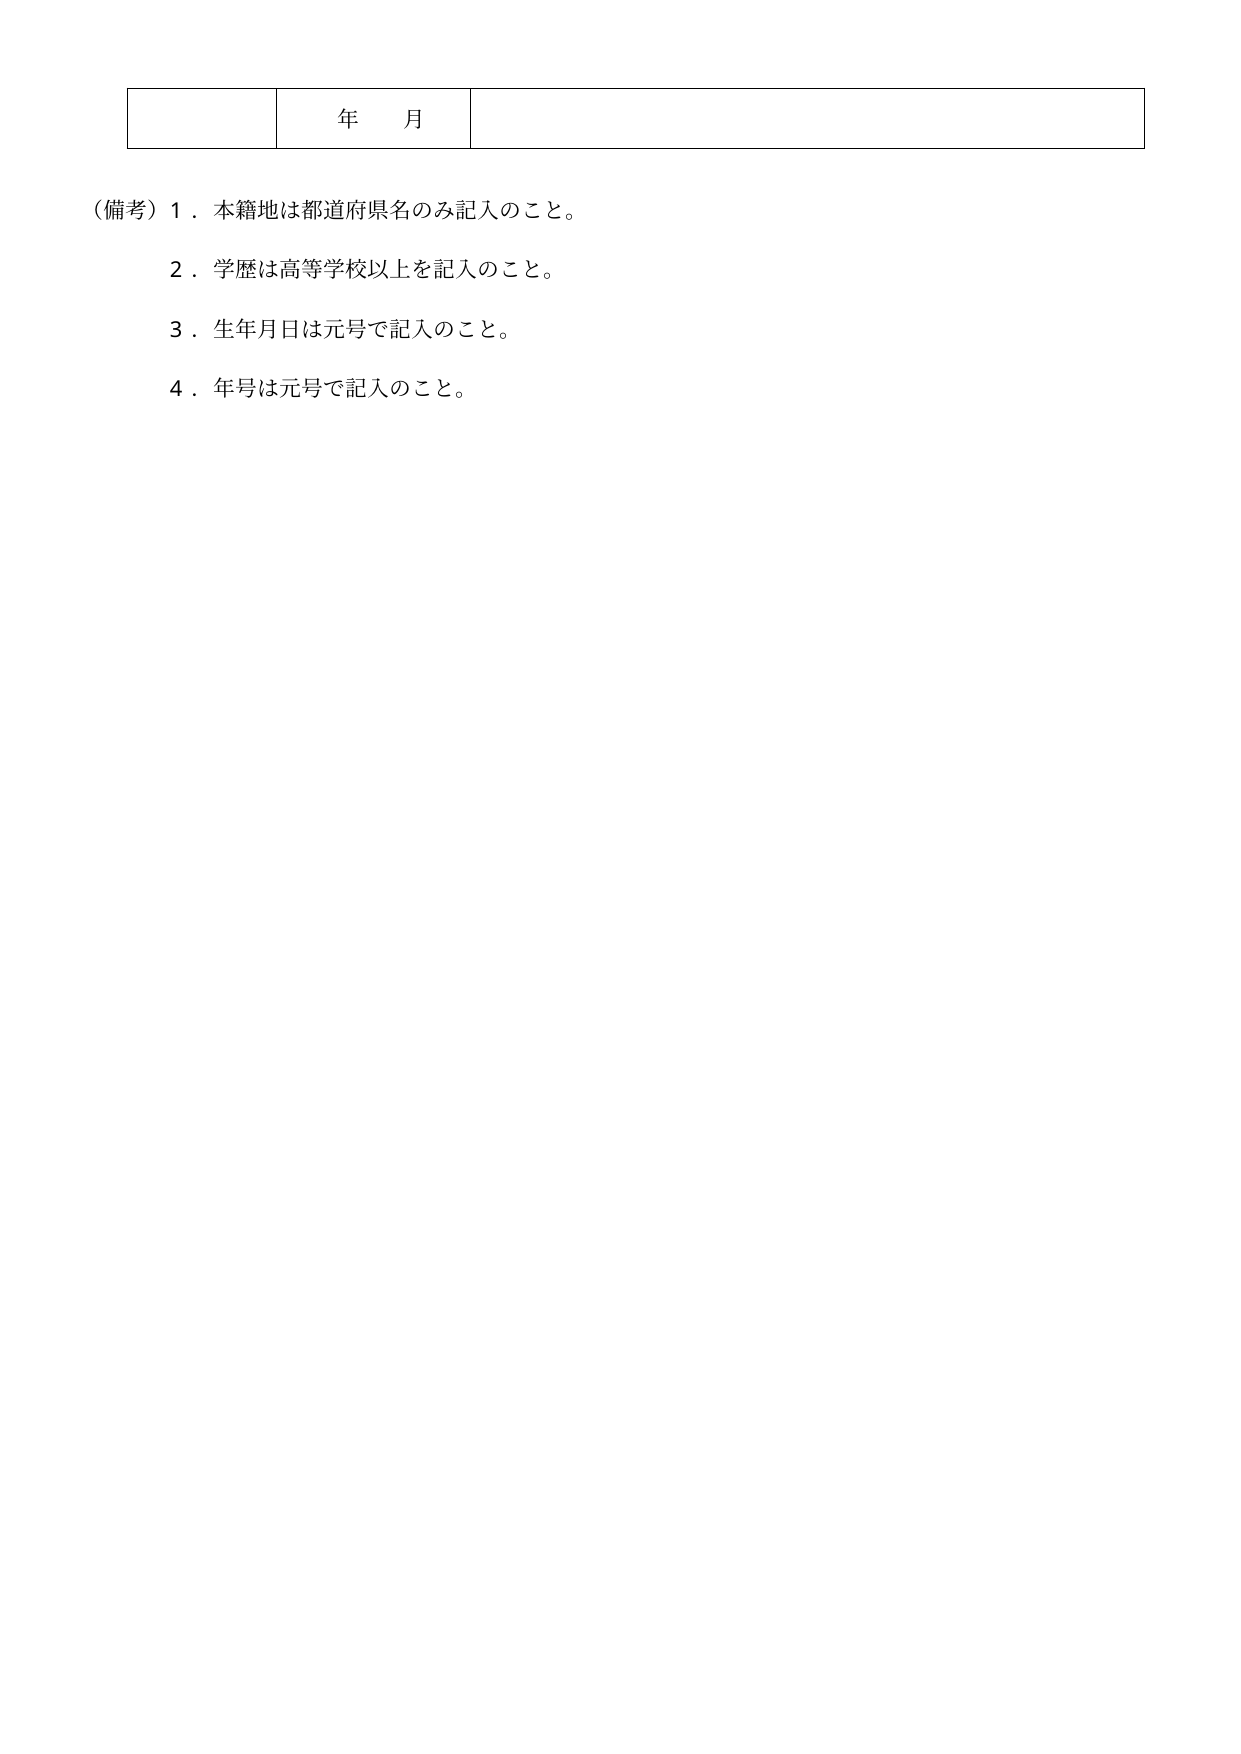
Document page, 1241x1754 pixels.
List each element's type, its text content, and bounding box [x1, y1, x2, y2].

table_cell [128, 89, 276, 148]
table_cell [471, 89, 1144, 148]
text 2．学歴は高等学校以上を記入のこと。 [82, 238, 1158, 298]
text 3．生年月日は元号で記入のこと。 [82, 298, 1158, 358]
text （備考）1．本籍地は都道府県名のみ記入のこと。 [82, 179, 1158, 238]
text 4．年号は元号で記入のこと。 [82, 358, 1158, 417]
table_cell 年 月 [277, 89, 470, 148]
